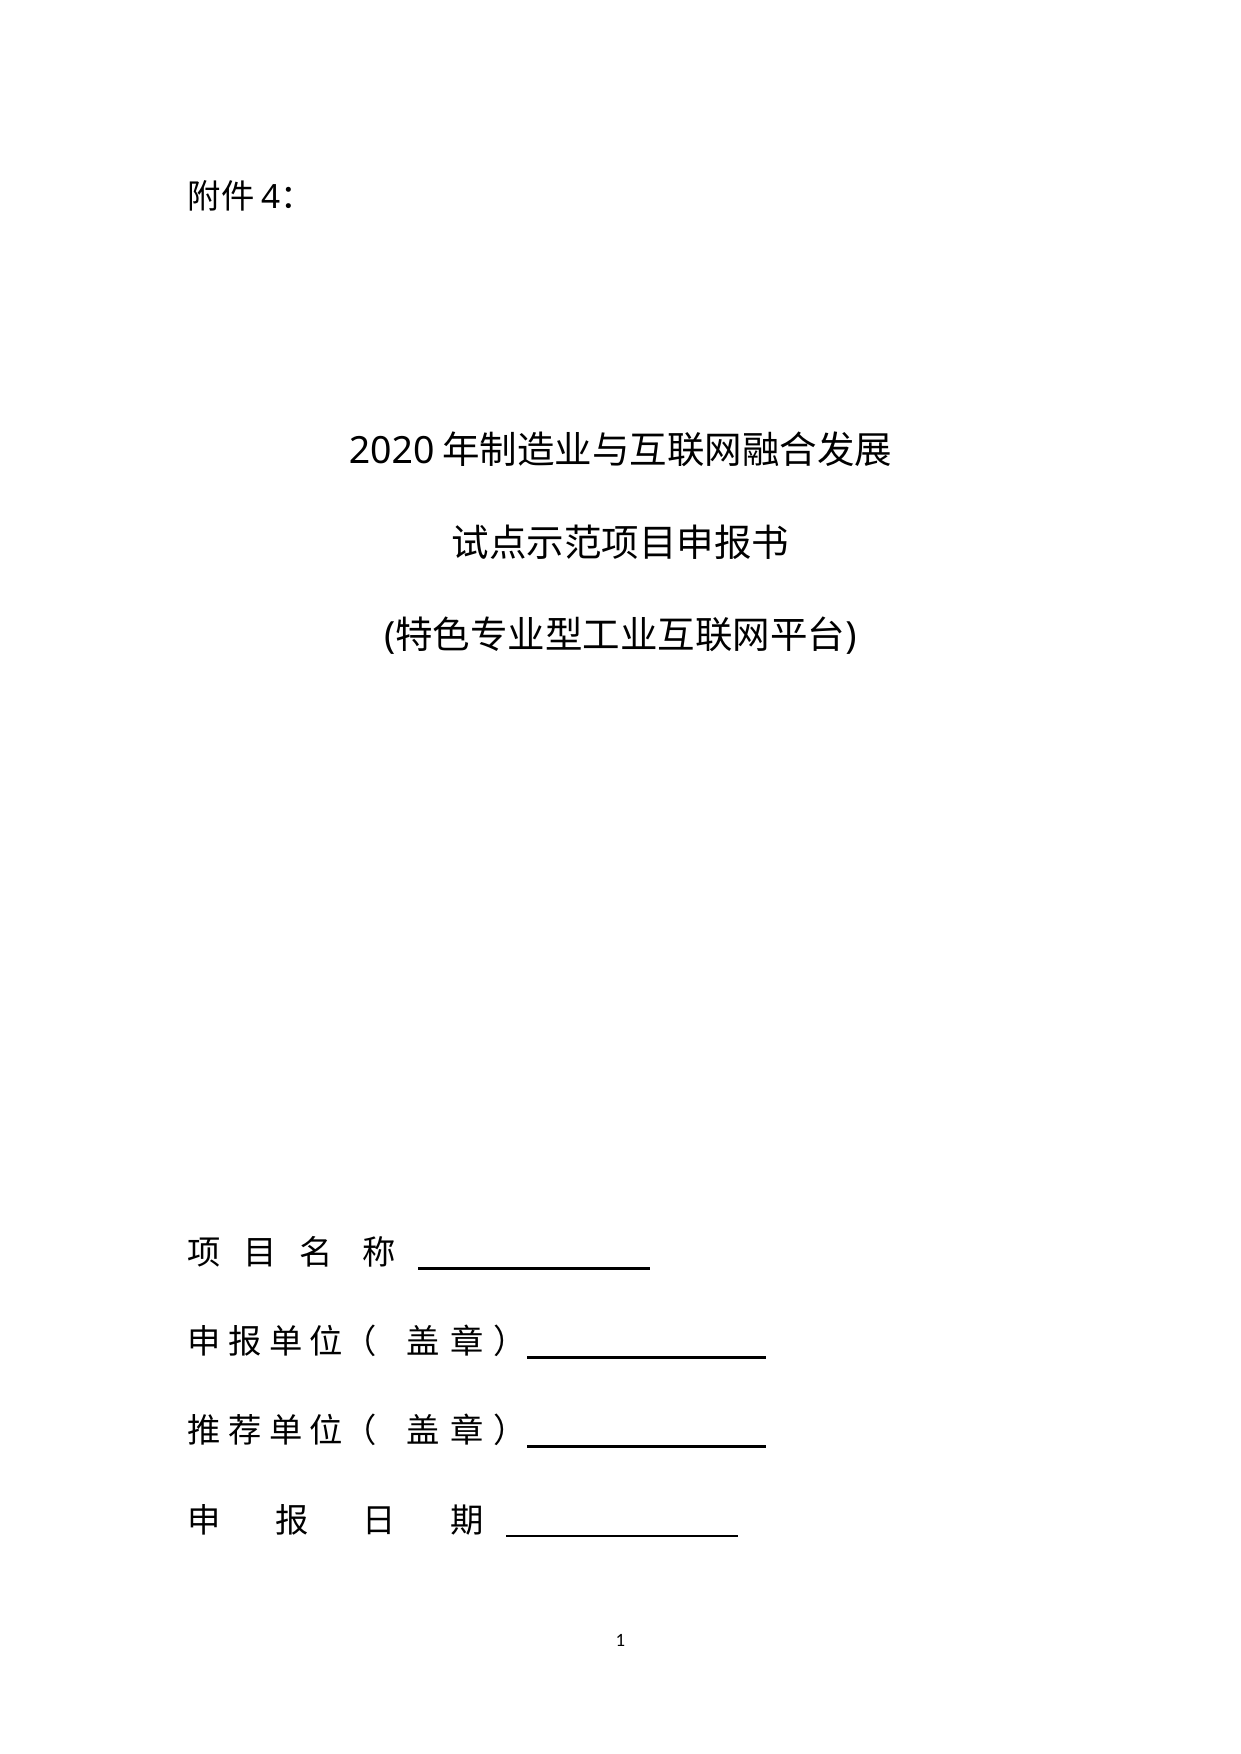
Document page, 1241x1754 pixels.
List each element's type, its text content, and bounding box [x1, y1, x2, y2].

text 申 报 单 位（ 盖 章 ） [187, 1307, 1053, 1372]
text 2020年制造业与互联网融合发展 [187, 415, 1053, 480]
text 附件4： [187, 162, 1053, 227]
text 推 荐 单 位（ 盖 章 ） [187, 1396, 1053, 1461]
text 申 报 日 期 [187, 1485, 1053, 1550]
text (特色专业型工业互联网平台) [187, 599, 1053, 664]
text 项 目 名 称 [187, 1218, 1053, 1283]
text 试点示范项目申报书 [187, 507, 1053, 572]
